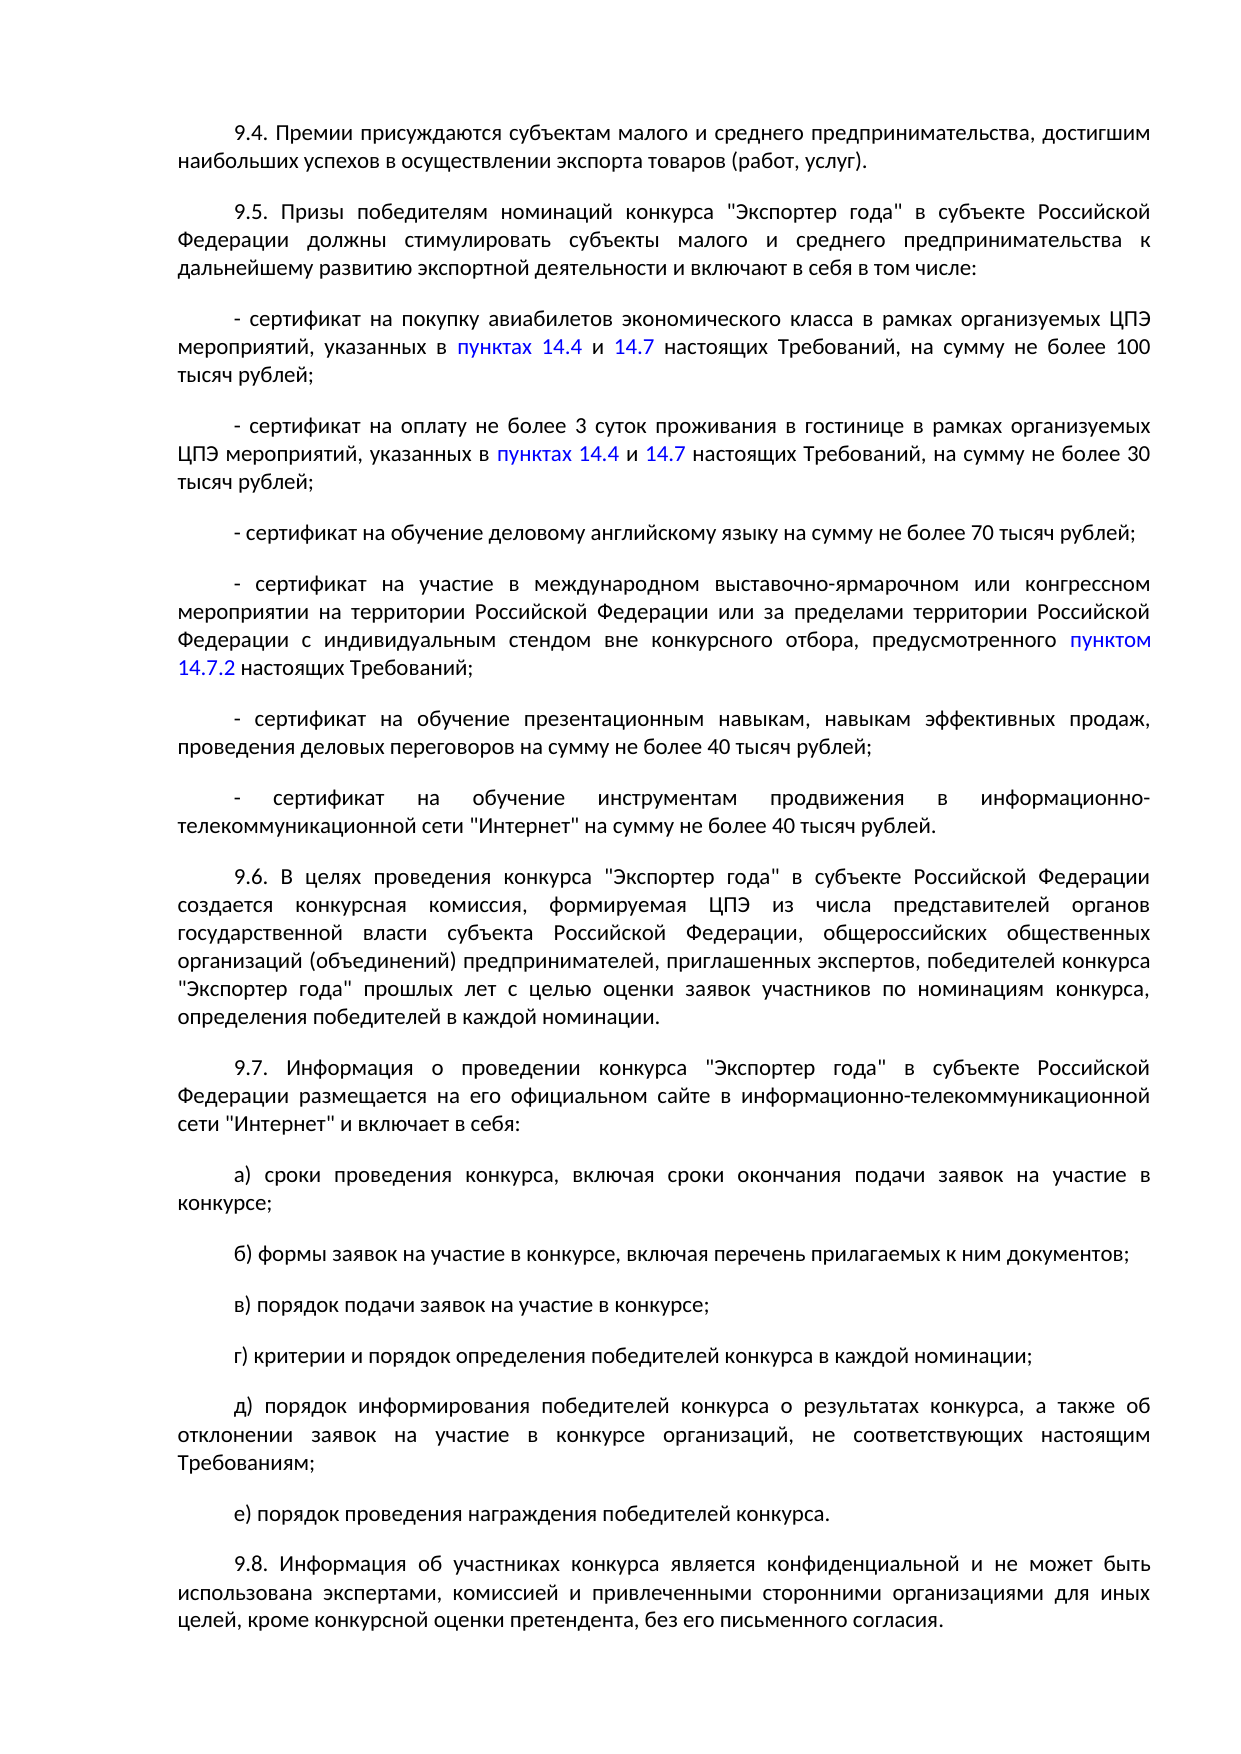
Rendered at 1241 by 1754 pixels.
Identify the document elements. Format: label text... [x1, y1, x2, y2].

text б) формы заявок на участие в конкурсе, включая перечень прилагаемых к ним документов; [177, 1239, 1152, 1267]
text 9.7. Информация о проведении конкурса "Экспортер года" в субъекте Российской Федерации размещается на его официальном сайте в информационно-телекоммуникационной сети "Интернет" и включает в себя: [177, 1053, 1152, 1137]
text - сертификат на обучение деловому английскому языку на сумму не более 70 тысяч рублей; [177, 518, 1152, 546]
text - сертификат на оплату не более 3 суток проживания в гостинице в рамках организуемых ЦПЭ мероприятий, указанных в пунктах 14.4 и 14.7 настоящих Требований, на сумму не более 30 тысяч рублей; [177, 411, 1152, 495]
text а) сроки проведения конкурса, включая сроки окончания подачи заявок на участие в конкурсе; [177, 1160, 1152, 1216]
text 9.5. Призы победителям номинаций конкурса "Экспортер года" в субъекте Российской Федерации должны стимулировать субъекты малого и среднего предпринимательства к дальнейшему развитию экспортной деятельности и включают в себя в том числе: [177, 197, 1152, 281]
text 9.6. В целях проведения конкурса "Экспортер года" в субъекте Российской Федерации создается конкурсная комиссия, формируемая ЦПЭ из числа представителей органов государственной власти субъекта Российской Федерации, общероссийских общественных организаций (объединений) предпринимателей, приглашенных экспертов, победителей конкурса "Экспортер года" прошлых лет с целью оценки заявок участников по номинациям конкурса, определения победителей в каждой номинации. [177, 862, 1152, 1030]
text в) порядок подачи заявок на участие в конкурсе; [177, 1290, 1152, 1318]
text г) критерии и порядок определения победителей конкурса в каждой номинации; [177, 1341, 1152, 1369]
text - сертификат на обучение презентационным навыкам, навыкам эффективных продаж, проведения деловых переговоров на сумму не более 40 тысяч рублей; [177, 704, 1152, 760]
text 9.8. Информация об участниках конкурса является конфиденциальной и не может быть использована экспертами, комиссией и привлеченными сторонними организациями для иных целей, кроме конкурсной оценки претендента, без его письменного согласия. [177, 1549, 1152, 1634]
text е) порядок проведения награждения победителей конкурса. [177, 1499, 1152, 1527]
text д) порядок информирования победителей конкурса о результатах конкурса, а также об отклонении заявок на участие в конкурсе организаций, не соответствующих настоящим Требованиям; [177, 1392, 1152, 1476]
text - сертификат на покупку авиабилетов экономического класса в рамках организуемых ЦПЭ мероприятий, указанных в пунктах 14.4 и 14.7 настоящих Требований, на сумму не более 100 тысяч рублей; [177, 304, 1152, 388]
text 9.4. Премии присуждаются субъектам малого и среднего предпринимательства, достигшим наибольших успехов в осуществлении экспорта товаров (работ, услуг). [177, 118, 1152, 174]
text - сертификат на участие в международном выставочно-ярмарочном или конгрессном мероприятии на территории Российской Федерации или за пределами территории Российской Федерации с индивидуальным стендом вне конкурсного отбора, предусмотренного пунктом 14.7.2 настоящих Требований; [177, 569, 1152, 681]
text - сертификат на обучение инструментам продвижения в информационно-телекоммуникационной сети "Интернет" на сумму не более 40 тысяч рублей. [177, 783, 1152, 839]
